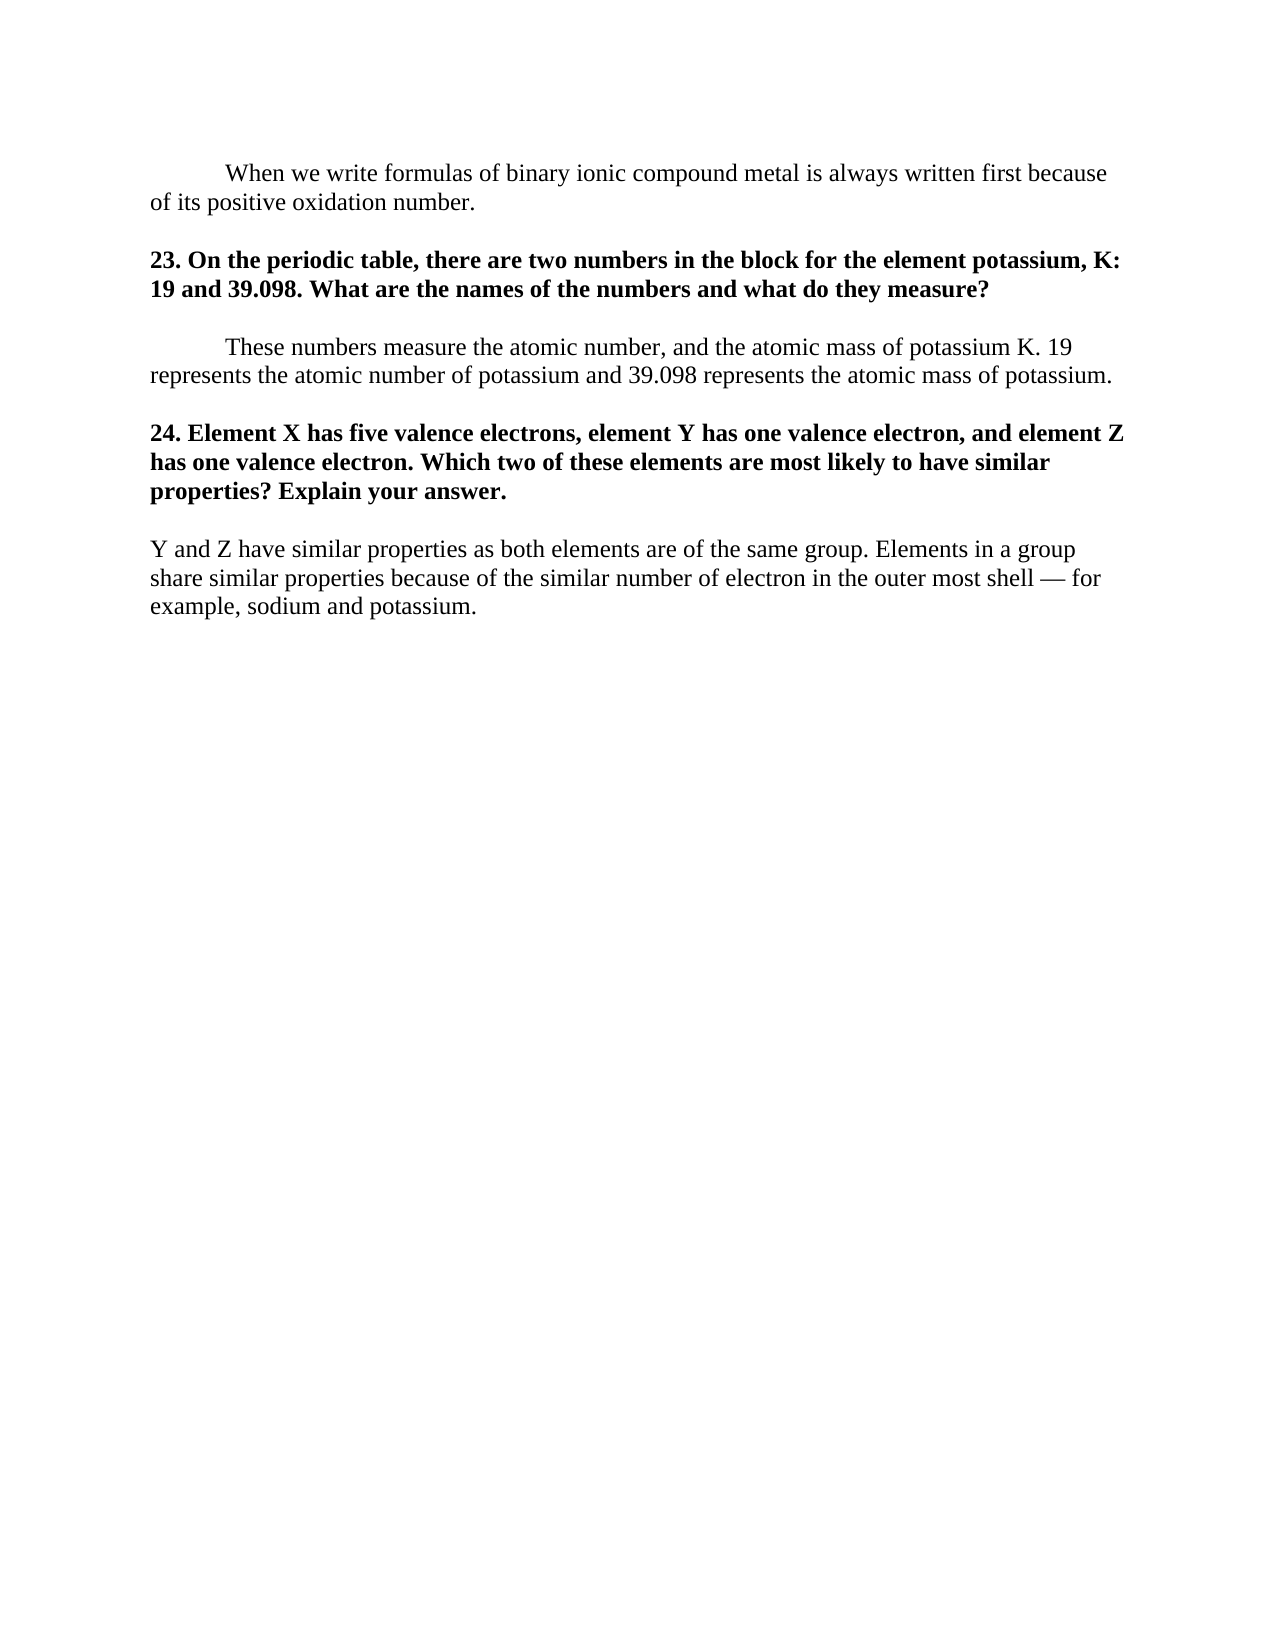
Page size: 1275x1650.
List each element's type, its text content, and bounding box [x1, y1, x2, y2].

text Y and Z have similar properties as both elements are of the same group. Elements in a group share similar properties because of the similar number of electron in the outer most shell — for example, sodium and potassium. [150, 534, 1125, 620]
text These numbers measure the atomic number, and the atomic mass of potassium K. 19 represents the atomic number of potassium and 39.098 represents the atomic mass of potassium. [150, 332, 1125, 389]
text 24. Element X has five valence electrons, element Y has one valence electron, and element Z has one valence electron. Which two of these elements are most likely to have similar properties? Explain your answer. [150, 418, 1125, 505]
text When we write formulas of binary ionic compound metal is always written first because of its positive oxidation number. [150, 158, 1125, 216]
text 23. On the periodic table, there are two numbers in the block for the element potassium, K: 19 and 39.098. What are the names of the numbers and what do they measure? [150, 245, 1125, 303]
